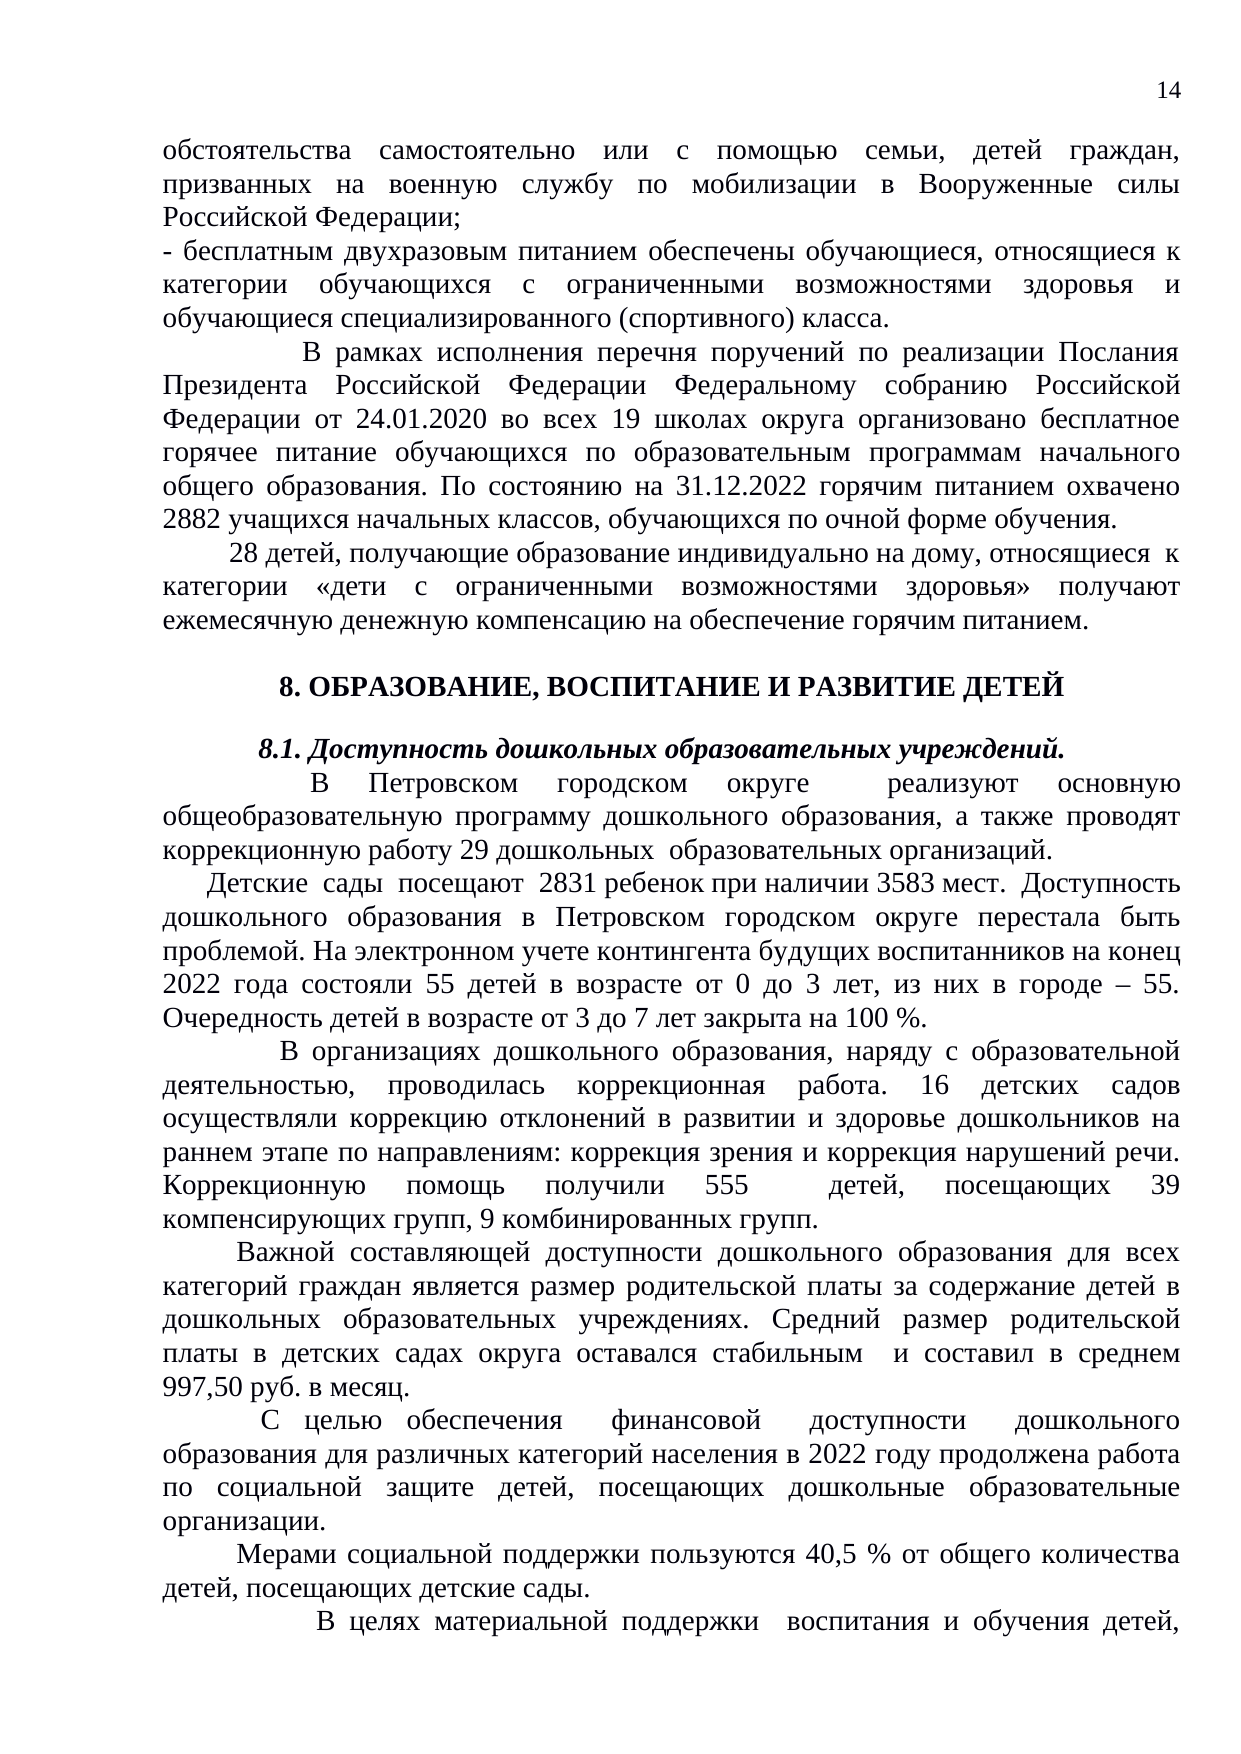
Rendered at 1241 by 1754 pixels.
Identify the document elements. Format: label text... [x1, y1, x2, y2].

text В организациях дошкольного образования, наряду с образовательной деятельностью, проводилась коррекционная работа. 16 детских садов осуществляли коррекцию отклонений в развитии и здоровье дошкольников на раннем этапе по направлениям: коррекция зрения и коррекция нарушений речи. Коррекционную помощь получили 555 детей, посещающих 39 компенсирующих групп, 9 комбинированных групп. [162, 1033, 1181, 1234]
text Важной составляющей доступности дошкольного образования для всех категорий граждан является размер родительской платы за содержание детей в дошкольных образовательных учреждениях. Средний размер родительской платы в детских садах округа оставался стабильным и составил в среднем 997,50 руб. в месяц. [162, 1234, 1181, 1402]
text 28 детей, получающие образование индивидуально на дому, относящиеся к категории «дети с ограниченными возможностями здоровья» получают ежемесячную денежную компенсацию на обеспечение горячим питанием. [162, 535, 1181, 636]
text Мерами социальной поддержки пользуются 40,5 % от общего количества детей, посещающих детские сады. [162, 1536, 1181, 1603]
text 8.1. Доступность дошкольных образовательных учреждений. [162, 731, 1181, 765]
text Детские сады посещают 2831 ребенок при наличии 3583 мест. Доступность дошкольного образования в Петровском городском округе перестала быть проблемой. На электронном учете контингента будущих воспитанников на конец 2022 года состояли 55 детей в возрасте от 0 до 3 лет, из них в городе – 55. Очередность детей в возрасте от 3 до 7 лет закрыта на 100 %. [162, 866, 1181, 1033]
text С целью обеспечения финансовой доступности дошкольного образования для различных категорий населения в 2022 году продолжена работа по социальной защите детей, посещающих дошкольные образовательные организации. [162, 1402, 1181, 1536]
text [162, 1603, 1181, 1637]
text - бесплатным двухразовым питанием обеспечены обучающиеся, относящиеся к категории обучающихся с ограниченными возможностями здоровья и обучающиеся специализированного (спортивного) класса. [162, 233, 1181, 334]
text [162, 132, 1181, 233]
text В Петровском городском округе реализуют основную общеобразовательную программу дошкольного образования, а также проводят коррекционную работу 29 дошкольных образовательных организаций. [162, 765, 1181, 866]
text В рамках исполнения перечня поручений по реализации Послания Президента Российской Федерации Федеральному собранию Российской Федерации от 24.01.2020 во всех 19 школах округа организовано бесплатное горячее питание обучающихся по образовательным программам начального общего образования. По состоянию на 31.12.2022 горячим питанием охвачено 2882 учащихся начальных классов, обучающихся по очной форме обучения. [162, 334, 1181, 535]
text 8. ОБРАЗОВАНИЕ, ВОСПИТАНИЕ И РАЗВИТИЕ ДЕТЕЙ [162, 669, 1181, 703]
